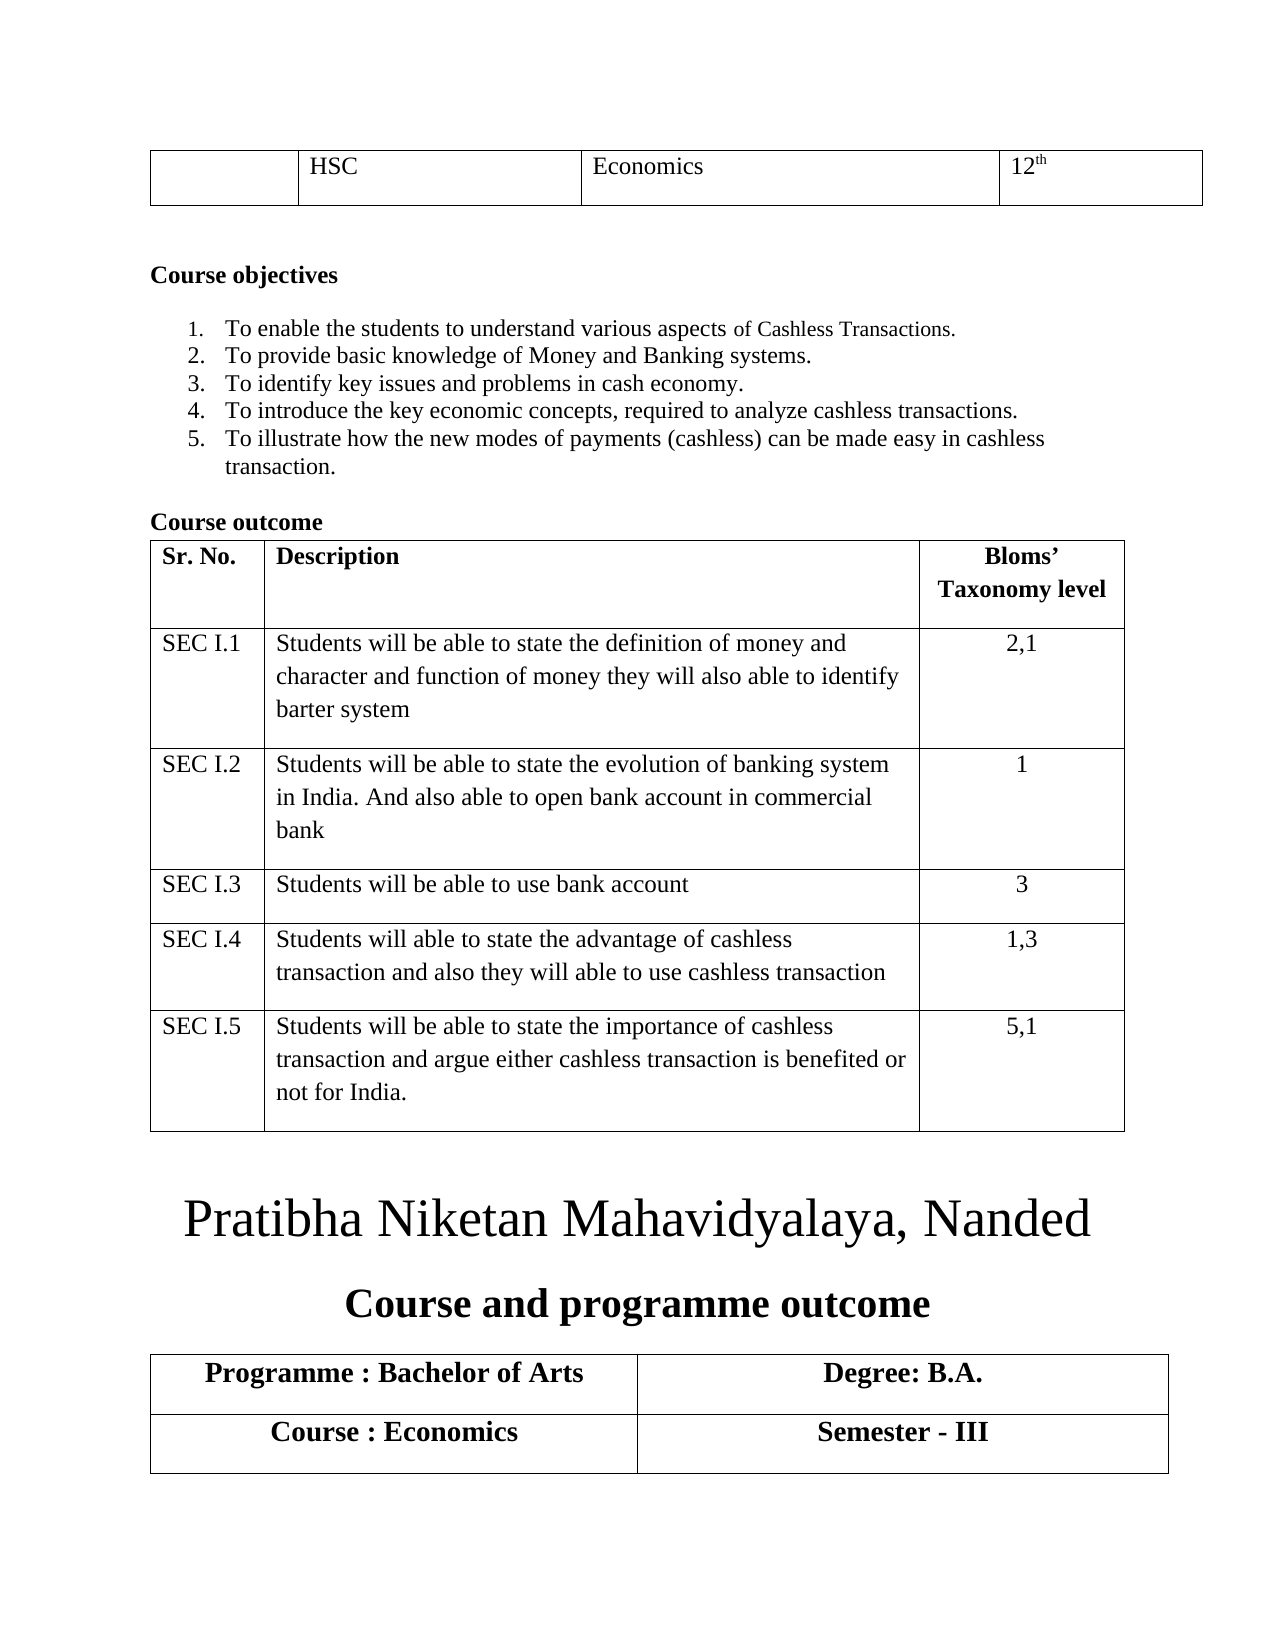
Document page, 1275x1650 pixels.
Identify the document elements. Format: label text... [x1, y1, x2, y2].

table_cell Course : Economics [151, 1415, 637, 1473]
table_cell SEC I.4 [151, 924, 264, 1010]
table_header Programme : Bachelor of Arts [151, 1355, 637, 1413]
table_cell 1 [920, 749, 1124, 868]
text Pratibha Niketan Mahavidyalaya, Nanded [150, 1186, 1125, 1248]
table_cell 1,3 [920, 924, 1124, 1010]
list To introduce the key economic concepts, required to analyze cashless transactions. [187, 396, 1125, 424]
table_header Sr. No. [151, 541, 264, 627]
table_header Bloms’ Taxonomy level [920, 541, 1124, 627]
table_cell SEC I.3 [151, 870, 264, 923]
table_cell 2,1 [920, 629, 1124, 748]
table_cell Students will be able to state the definition of money and character and function of money they will also able to identify barter system [265, 629, 919, 748]
table_cell [151, 151, 298, 205]
table_cell SEC I.2 [151, 749, 264, 868]
table_header Degree: B.A. [638, 1355, 1168, 1413]
table_cell Students will be able to state the evolution of banking system in India. And also able to open bank account in commercial bank [265, 749, 919, 868]
list To provide basic knowledge of Money and Banking systems. [187, 341, 1125, 369]
text Course outcome [150, 507, 1125, 536]
table_cell Semester - III [638, 1415, 1168, 1473]
table_cell HSC [299, 151, 581, 205]
table_cell 5,1 [920, 1011, 1124, 1131]
list To identify key issues and problems in cash economy. [187, 369, 1125, 396]
table_cell Students will able to state the advantage of cashless transaction and also they will able to use cashless transaction [265, 924, 919, 1010]
table_cell Students will be able to state the importance of cashless transaction and argue either cashless transaction is benefited or not for India. [265, 1011, 919, 1131]
table_cell SEC I.5 [151, 1011, 264, 1131]
list To enable the students to understand various aspects of Cashless Transactions. [187, 314, 1125, 341]
table_header Description [265, 541, 919, 627]
table_cell Economics [582, 151, 999, 205]
table_cell 12th [1000, 151, 1202, 205]
table_cell 3 [920, 870, 1124, 923]
text Course and programme outcome [150, 1278, 1125, 1326]
table_cell Students will be able to use bank account [265, 870, 919, 923]
text Course objectives [150, 260, 1125, 288]
table_cell SEC I.1 [151, 629, 264, 748]
list To illustrate how the new modes of payments (cashless) can be made easy in cashless transaction. [187, 424, 1125, 479]
